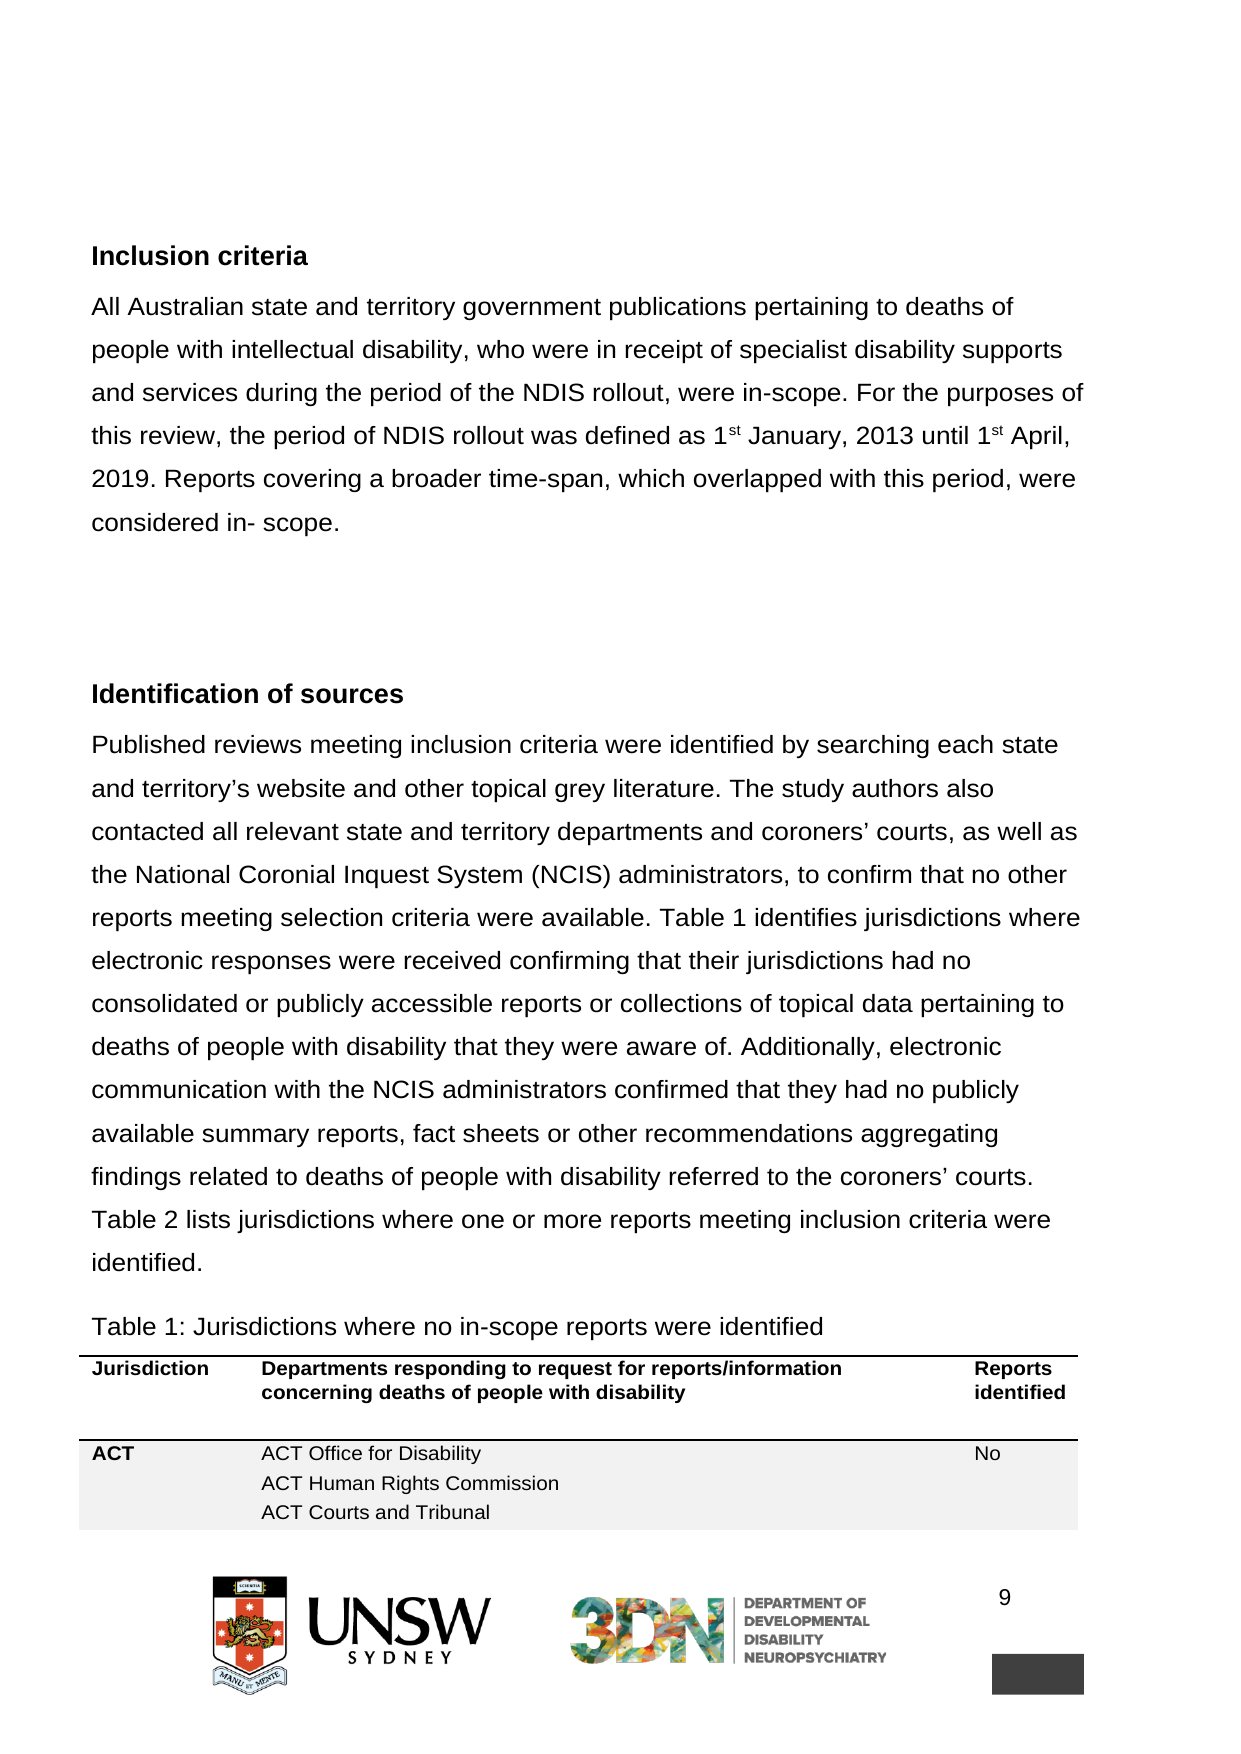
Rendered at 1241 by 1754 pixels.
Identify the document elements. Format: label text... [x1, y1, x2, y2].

text Table 1: Jurisdictions where no in-scope reports were identified [91, 1312, 1090, 1341]
table_header Jurisdiction [79, 1357, 235, 1439]
text All Australian state and territory government publications pertaining to deaths of people with intellectual disability, who were in receipt of specialist disability supports and services during the period of the NDIS rollout, were in-scope. For the purposes of this review, the period of NDIS rollout was defined as 1st January, 2013 until 1st April, 2019. Reports covering a broader time-span, which overlapped with this period, were considered in- scope. [91, 292, 1090, 536]
table_cell ACT Office for Disability ACT Human Rights Commission ACT Courts and Tribunal [235, 1441, 910, 1530]
subtitle Identification of sources [91, 678, 1213, 710]
table_cell ACT [79, 1441, 235, 1530]
subtitle Inclusion criteria [91, 240, 1213, 271]
table_header Reports identified [910, 1357, 1078, 1439]
table_header Departments responding to request for reports/information concerning deaths of people with disability [235, 1357, 910, 1439]
picture [212, 1576, 887, 1695]
text Published reviews meeting inclusion criteria were identified by searching each state and territory’s website and other topical grey literature. The study authors also contacted all relevant state and territory departments and coroners’ courts, as well as the National Coronial Inquest System (NCIS) administrators, to confirm that no other reports meeting selection criteria were available. Table 1 identifies jurisdictions where electronic responses were received confirming that their jurisdictions had no consolidated or publicly accessible reports or collections of topical data pertaining to deaths of people with disability that they were aware of. Additionally, electronic communication with the NCIS administrators confirmed that they had no publicly available summary reports, fact sheets or other recommendations aggregating findings related to deaths of people with disability referred to the coroners’ courts. Table 2 lists jurisdictions where one or more reports meeting inclusion criteria were identified. [91, 730, 1090, 1277]
table_cell No [910, 1441, 1078, 1530]
